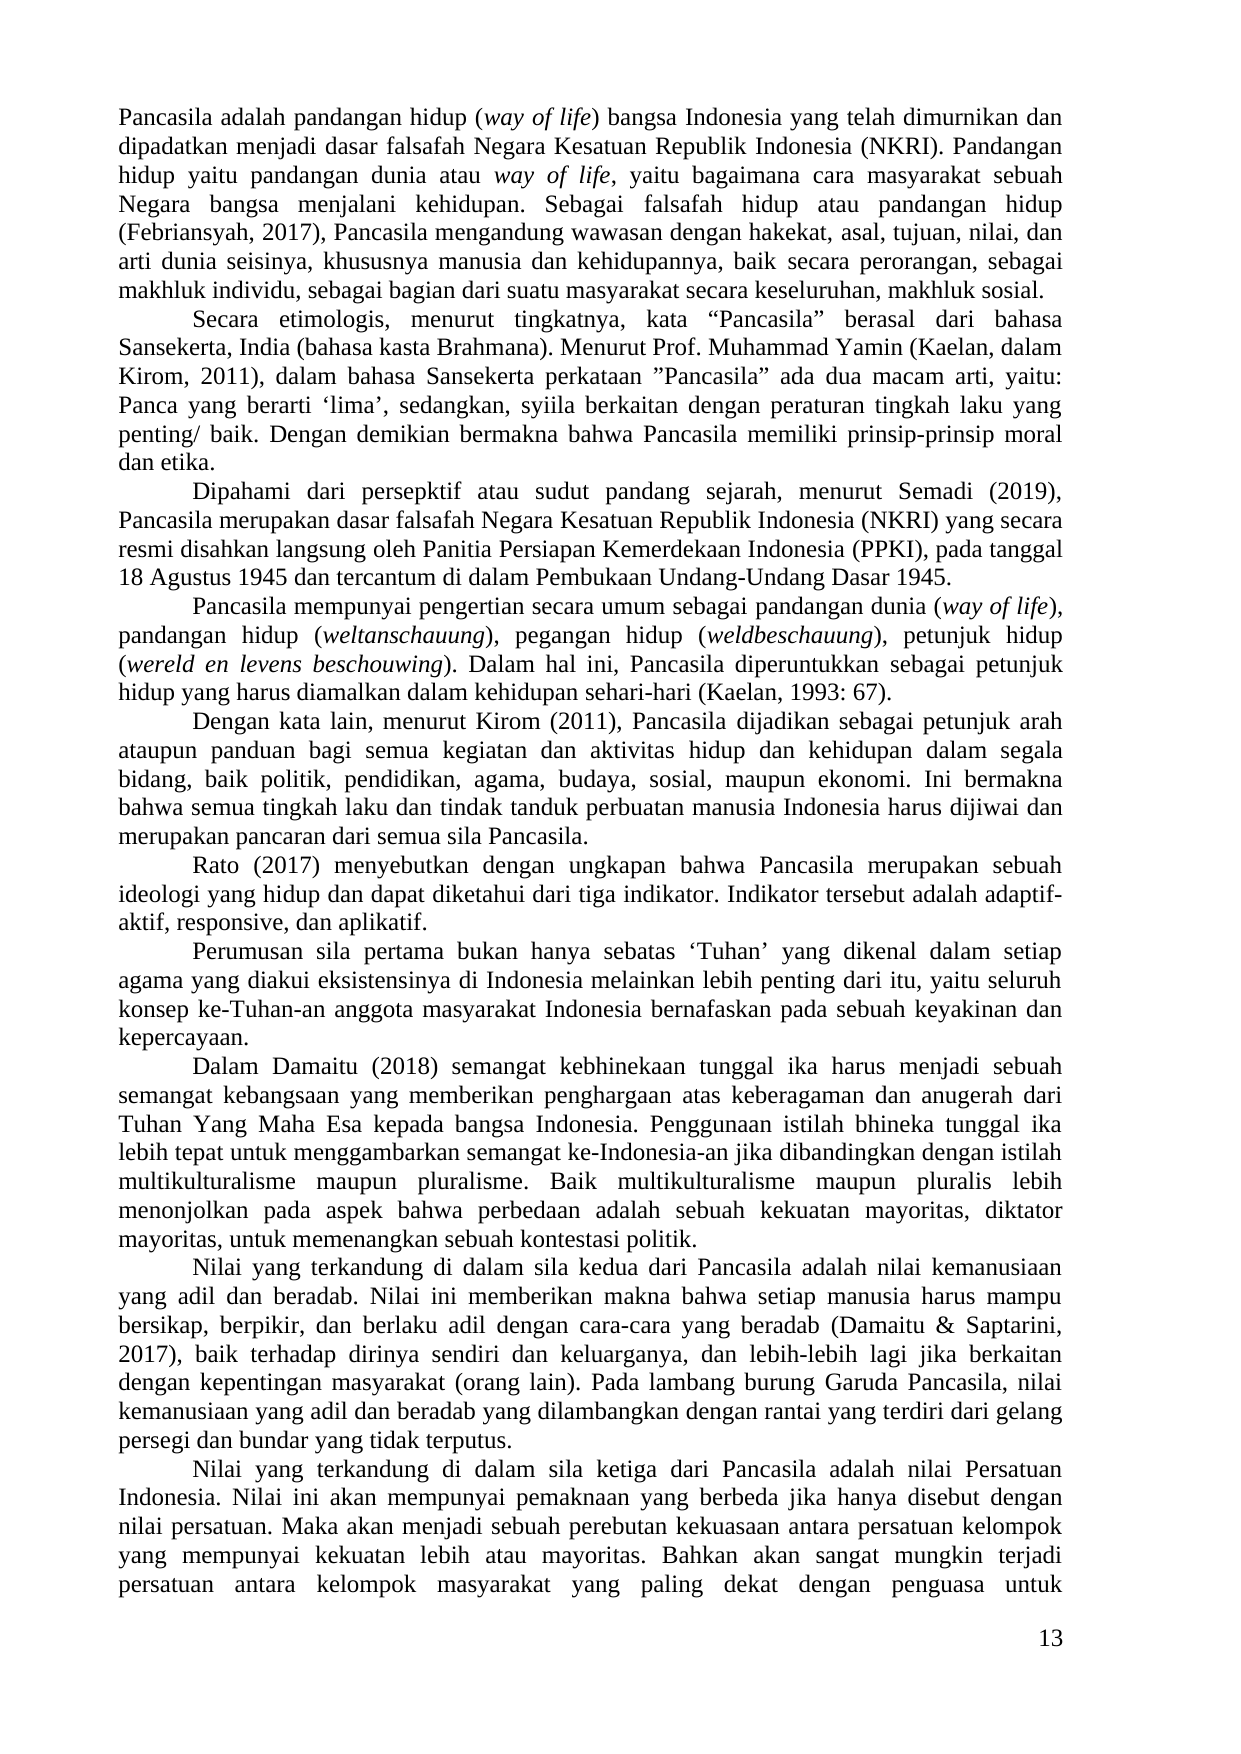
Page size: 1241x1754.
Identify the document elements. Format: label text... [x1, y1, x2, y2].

text Perumusan sila pertama bukan hanya sebatas ‘Tuhan’ yang dikenal dalam setiap agama yang diakui eksistensinya di Indonesia melainkan lebih penting dari itu, yaitu seluruh konsep ke-Tuhan-an anggota masyarakat Indonesia bernafaskan pada sebuah keyakinan dan kepercayaan. [118, 936, 1063, 1051]
text Nilai yang terkandung di dalam sila kedua dari Pancasila adalah nilai kemanusiaan yang adil dan beradab. Nilai ini memberikan makna bahwa setiap manusia harus mampu bersikap, berpikir, dan berlaku adil dengan cara-cara yang beradab (Damaitu & Saptarini, 2017), baik terhadap dirinya sendiri dan keluarganya, dan lebih-lebih lagi jika berkaitan dengan kepentingan masyarakat (orang lain). Pada lambang burung Garuda Pancasila, nilai kemanusiaan yang adil dan beradab yang dilambangkan dengan rantai yang terdiri dari gelang persegi dan bundar yang tidak terputus. [118, 1252, 1063, 1454]
text Rato (2017) menyebutkan dengan ungkapan bahwa Pancasila merupakan sebuah ideologi yang hidup dan dapat diketahui dari tiga indikator. Indikator tersebut adalah adaptif-aktif, responsive, dan aplikatif. [118, 850, 1063, 936]
text Pancasila adalah pandangan hidup (way of life) bangsa Indonesia yang telah dimurnikan dan dipadatkan menjadi dasar falsafah Negara Kesatuan Republik Indonesia (NKRI). Pandangan hidup yaitu pandangan dunia atau way of life, yaitu bagaimana cara masyarakat sebuah Negara bangsa menjalani kehidupan. Sebagai falsafah hidup atau pandangan hidup (Febriansyah, 2017), Pancasila mengandung wawasan dengan hakekat, asal, tujuan, nilai, dan arti dunia seisinya, khususnya manusia dan kehidupannya, baik secara perorangan, sebagai makhluk individu, sebagai bagian dari suatu masyarakat secara keseluruhan, makhluk sosial. [118, 102, 1063, 304]
text Dengan kata lain, menurut Kirom (2011), Pancasila dijadikan sebagai petunjuk arah ataupun panduan bagi semua kegiatan dan aktivitas hidup dan kehidupan dalam segala bidang, baik politik, pendidikan, agama, budaya, sosial, maupun ekonomi. Ini bermakna bahwa semua tingkah laku dan tindak tanduk perbuatan manusia Indonesia harus dijiwai dan merupakan pancaran dari semua sila Pancasila. [118, 706, 1063, 850]
text Dalam Damaitu (2018) semangat kebhinekaan tunggal ika harus menjadi sebuah semangat kebangsaan yang memberikan penghargaan atas keberagaman dan anugerah dari Tuhan Yang Maha Esa kepada bangsa Indonesia. Penggunaan istilah bhineka tunggal ika lebih tepat untuk menggambarkan semangat ke-Indonesia-an jika dibandingkan dengan istilah multikulturalisme maupun pluralisme. Baik multikulturalisme maupun pluralis lebih menonjolkan pada aspek bahwa perbedaan adalah sebuah kekuatan mayoritas, diktator mayoritas, untuk memenangkan sebuah kontestasi politik. [118, 1051, 1063, 1252]
text Dipahami dari persepktif atau sudut pandang sejarah, menurut Semadi (2019), Pancasila merupakan dasar falsafah Negara Kesatuan Republik Indonesia (NKRI) yang secara resmi disahkan langsung oleh Panitia Persiapan Kemerdekaan Indonesia (PPKI), pada tanggal 18 Agustus 1945 dan tercantum di dalam Pembukaan Undang-Undang Dasar 1945. [118, 476, 1063, 591]
text Pancasila mempunyai pengertian secara umum sebagai pandangan dunia (way of life), pandangan hidup (weltanschauung), pegangan hidup (weldbeschauung), petunjuk hidup (wereld en levens beschouwing). Dalam hal ini, Pancasila diperuntukkan sebagai petunjuk hidup yang harus diamalkan dalam kehidupan sehari-hari (Kaelan, 1993: 67). [118, 591, 1063, 706]
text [118, 1454, 1063, 1597]
text Secara etimologis, menurut tingkatnya, kata “Pancasila” berasal dari bahasa Sansekerta, India (bahasa kasta Brahmana). Menurut Prof. Muhammad Yamin (Kaelan, dalam Kirom, 2011), dalam bahasa Sansekerta perkataan ”Pancasila” ada dua macam arti, yaitu: Panca yang berarti ‘lima’, sedangkan, syiila berkaitan dengan peraturan tingkah laku yang penting/ baik. Dengan demikian bermakna bahwa Pancasila memiliki prinsip-prinsip moral dan etika. [118, 304, 1063, 476]
